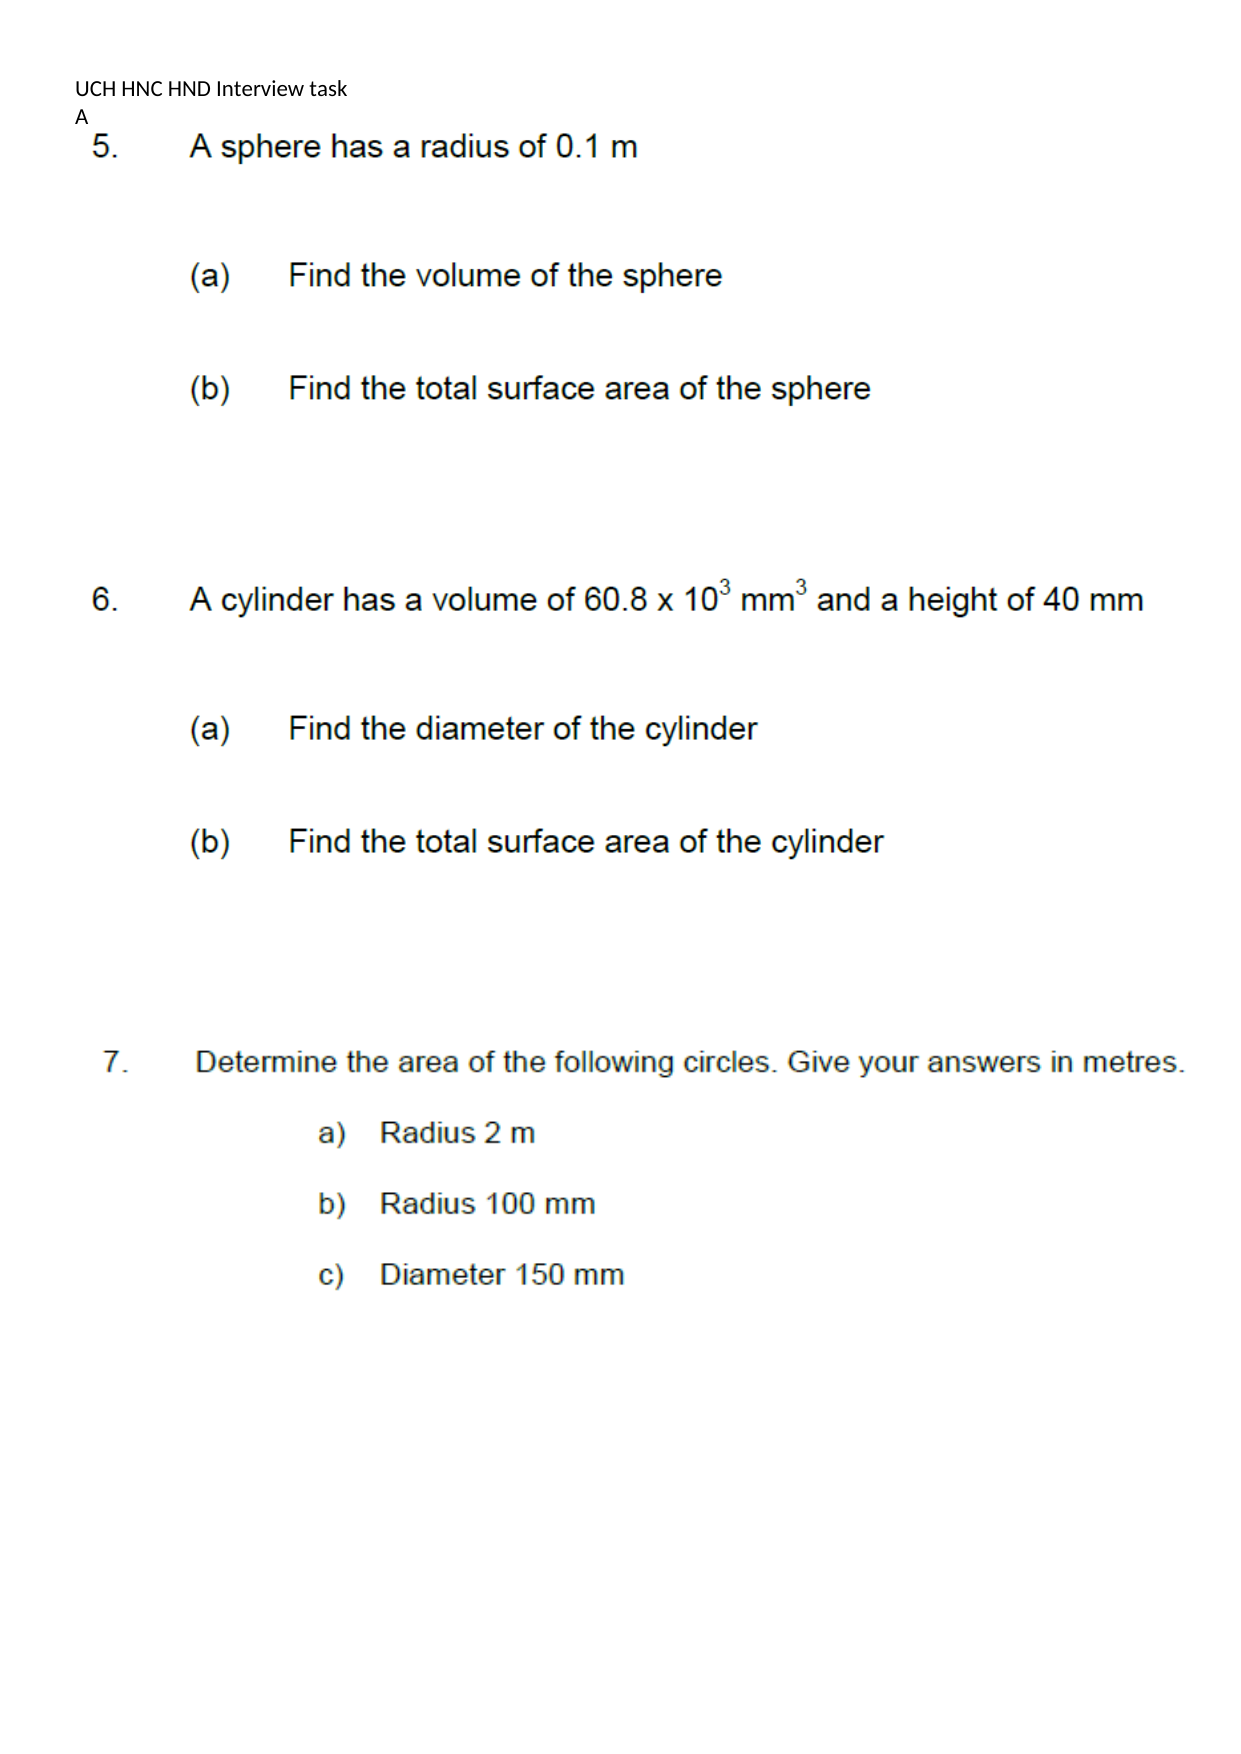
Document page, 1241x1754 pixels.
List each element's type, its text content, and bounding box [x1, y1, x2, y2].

picture [75, 132, 1164, 862]
picture [75, 1021, 1241, 1340]
